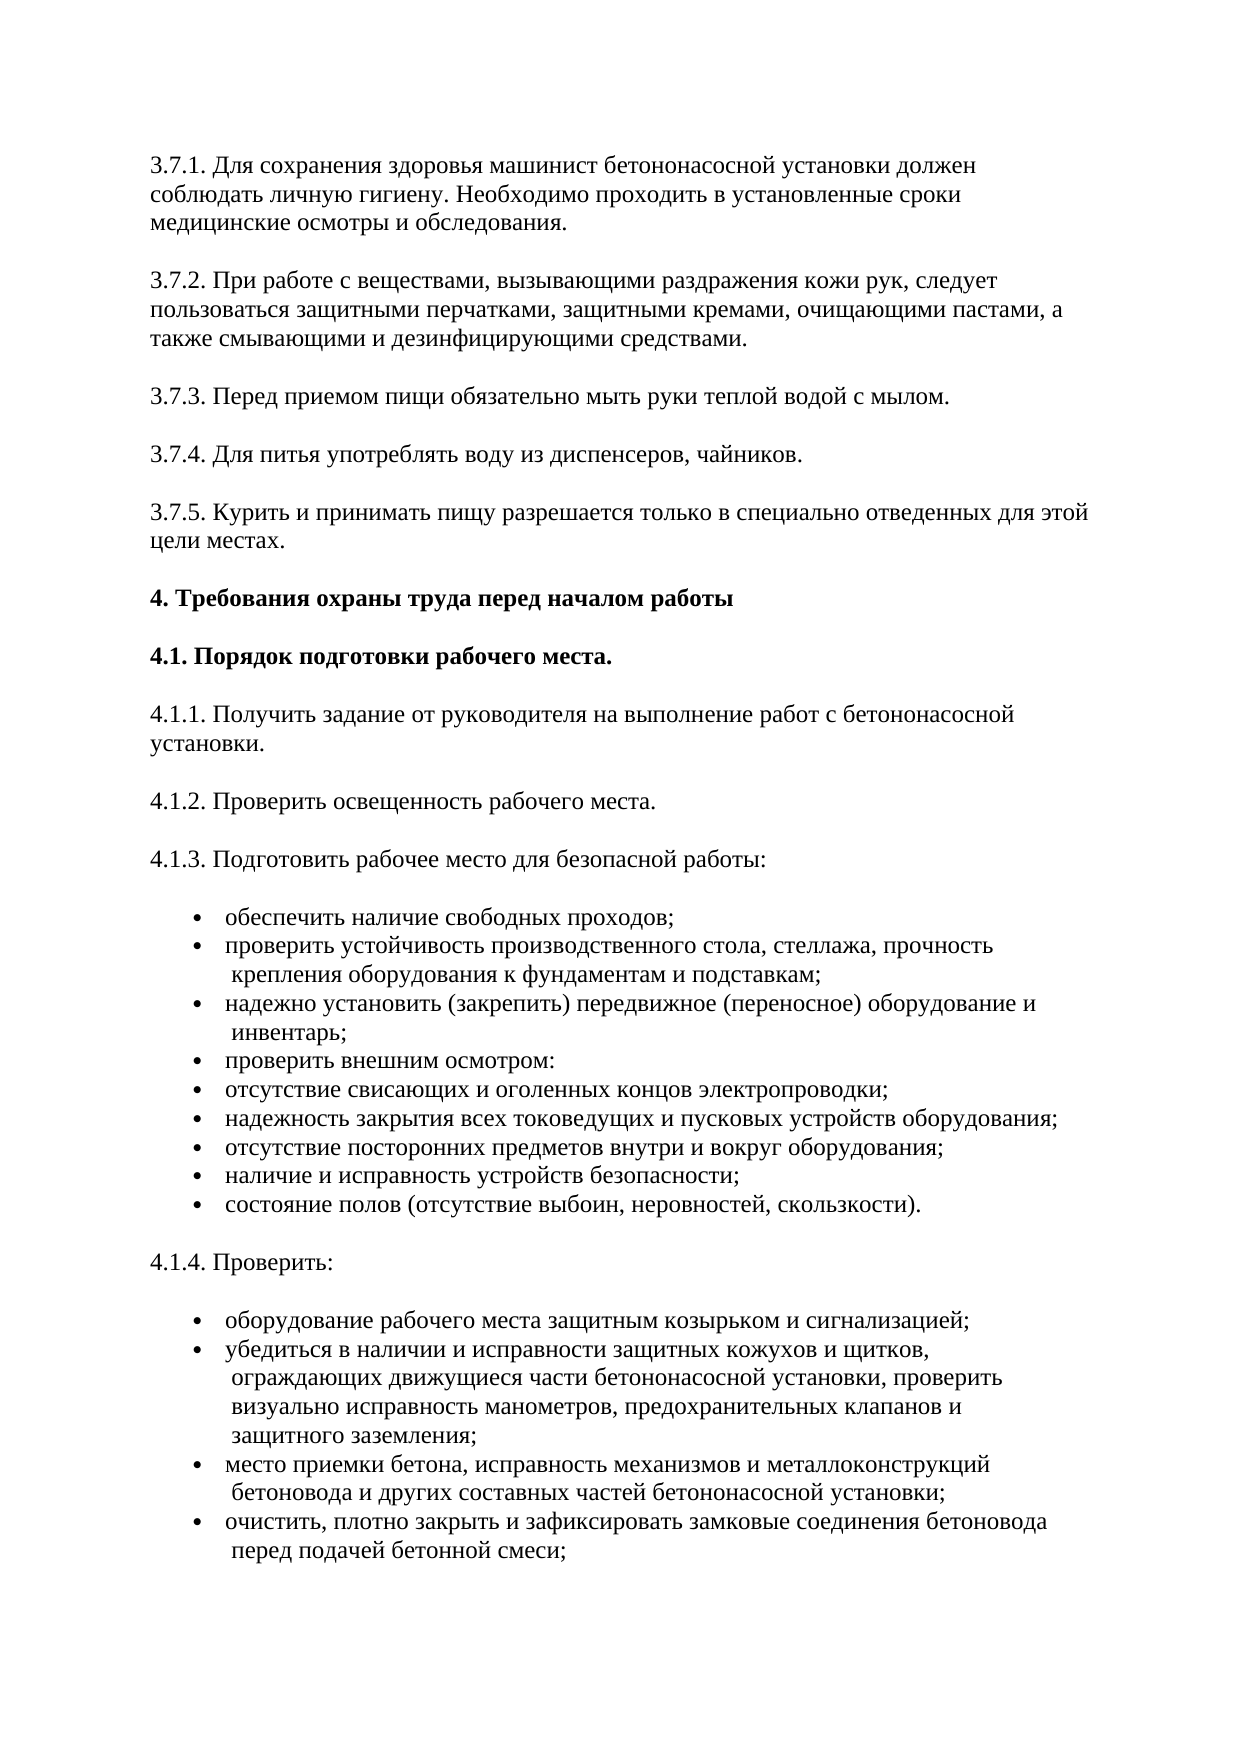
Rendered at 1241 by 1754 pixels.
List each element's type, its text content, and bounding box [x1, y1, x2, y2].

text 3.7.4. Для питья употреблять воду из диспенсеров, чайников. [150, 439, 1090, 467]
list состояние полов (отсутствие выбоин, неровностей, скользкости). [194, 1189, 1071, 1218]
text 4.1. Порядок подготовки рабочего места. [150, 641, 1090, 670]
list убедиться в наличии и исправности защитных кожухов и щитков, ограждающих движущиеся части бетононасосной установки, проверить визуально исправность манометров, предохранительных клапанов и защитного заземления; [194, 1334, 1071, 1449]
text 4.1.3. Подготовить рабочее место для безопасной работы: [150, 844, 1090, 872]
text 4.1.1. Получить задание от руководителя на выполнение работ с бетононасосной установки. [150, 699, 1090, 757]
text 3.7.2. При работе с веществами, вызывающими раздражения кожи рук, следует пользоваться защитными перчатками, защитными кремами, очищающими пастами, а также смывающими и дезинфицирующими средствами. [150, 265, 1090, 352]
text 3.7.5. Курить и принимать пищу разрешается только в специально отведенных для этой цели местах. [150, 497, 1090, 554]
list наличие и исправность устройств безопасности; [194, 1160, 1071, 1189]
list отсутствие посторонних предметов внутри и вокруг оборудования; [194, 1132, 1071, 1160]
text 4.1.2. Проверить освещенность рабочего места. [150, 786, 1090, 814]
list оборудование рабочего места защитным козырьком и сигнализацией; [194, 1305, 1071, 1334]
text 4. Требования охраны труда перед началом работы [150, 583, 1090, 612]
list надежно установить (закрепить) передвижное (переносное) оборудование и инвентарь; [194, 988, 1071, 1045]
list надежность закрытия всех токоведущих и пусковых устройств оборудования; [194, 1103, 1071, 1132]
list обеспечить наличие свободных проходов; [194, 902, 1071, 930]
list очистить, плотно закрыть и зафиксировать замковые соединения бетоновода перед подачей бетонной смеси; [194, 1506, 1071, 1564]
list проверить внешним осмотром: [194, 1045, 1071, 1074]
text 3.7.1. Для сохранения здоровья машинист бетононасосной установки должен соблюдать личную гигиену. Необходимо проходить в установленные сроки медицинские осмотры и обследования. [150, 150, 1090, 236]
text 4.1.4. Проверить: [150, 1247, 1090, 1276]
list место приемки бетона, исправность механизмов и металлоконструкций бетоновода и других составных частей бетононасосной установки; [194, 1449, 1071, 1506]
text 3.7.3. Перед приемом пищи обязательно мыть руки теплой водой с мылом. [150, 381, 1090, 409]
list отсутствие свисающих и оголенных концов электропроводки; [194, 1074, 1071, 1103]
list проверить устойчивость производственного стола, стеллажа, прочность крепления оборудования к фундаментам и подставкам; [194, 930, 1071, 988]
